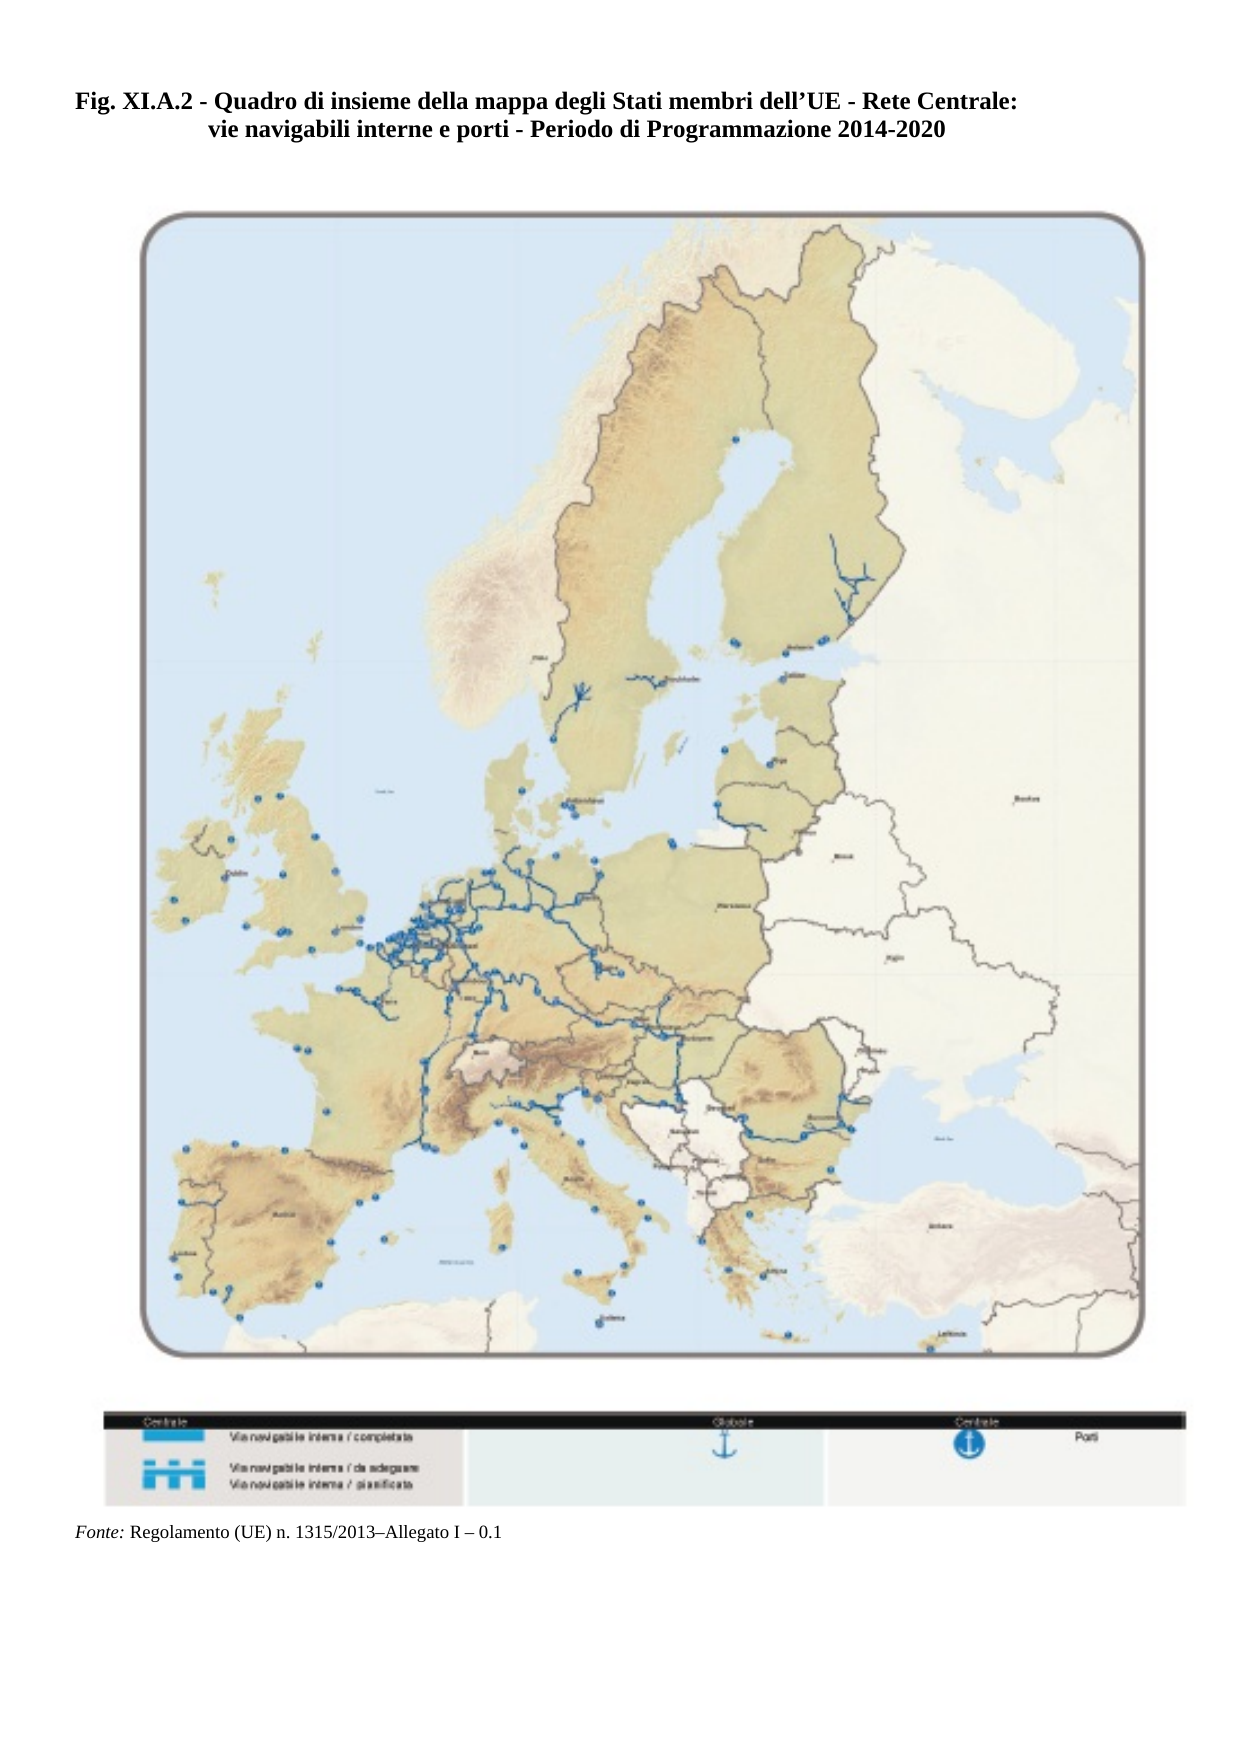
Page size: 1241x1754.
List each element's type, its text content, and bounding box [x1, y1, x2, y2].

picture [75, 172, 1216, 1518]
text Fig. XI.A.2 - Quadro di insieme della mappa degli Stati membri dell’UE - Rete Centrale: [75, 86, 1165, 114]
text vie navigabili interne e porti - Periodo di Programmazione 2014-2020 [208, 114, 1165, 143]
text Fonte: Regolamento (UE) n. 1315/2013–Allegato I – 0.1 [75, 1518, 1165, 1542]
